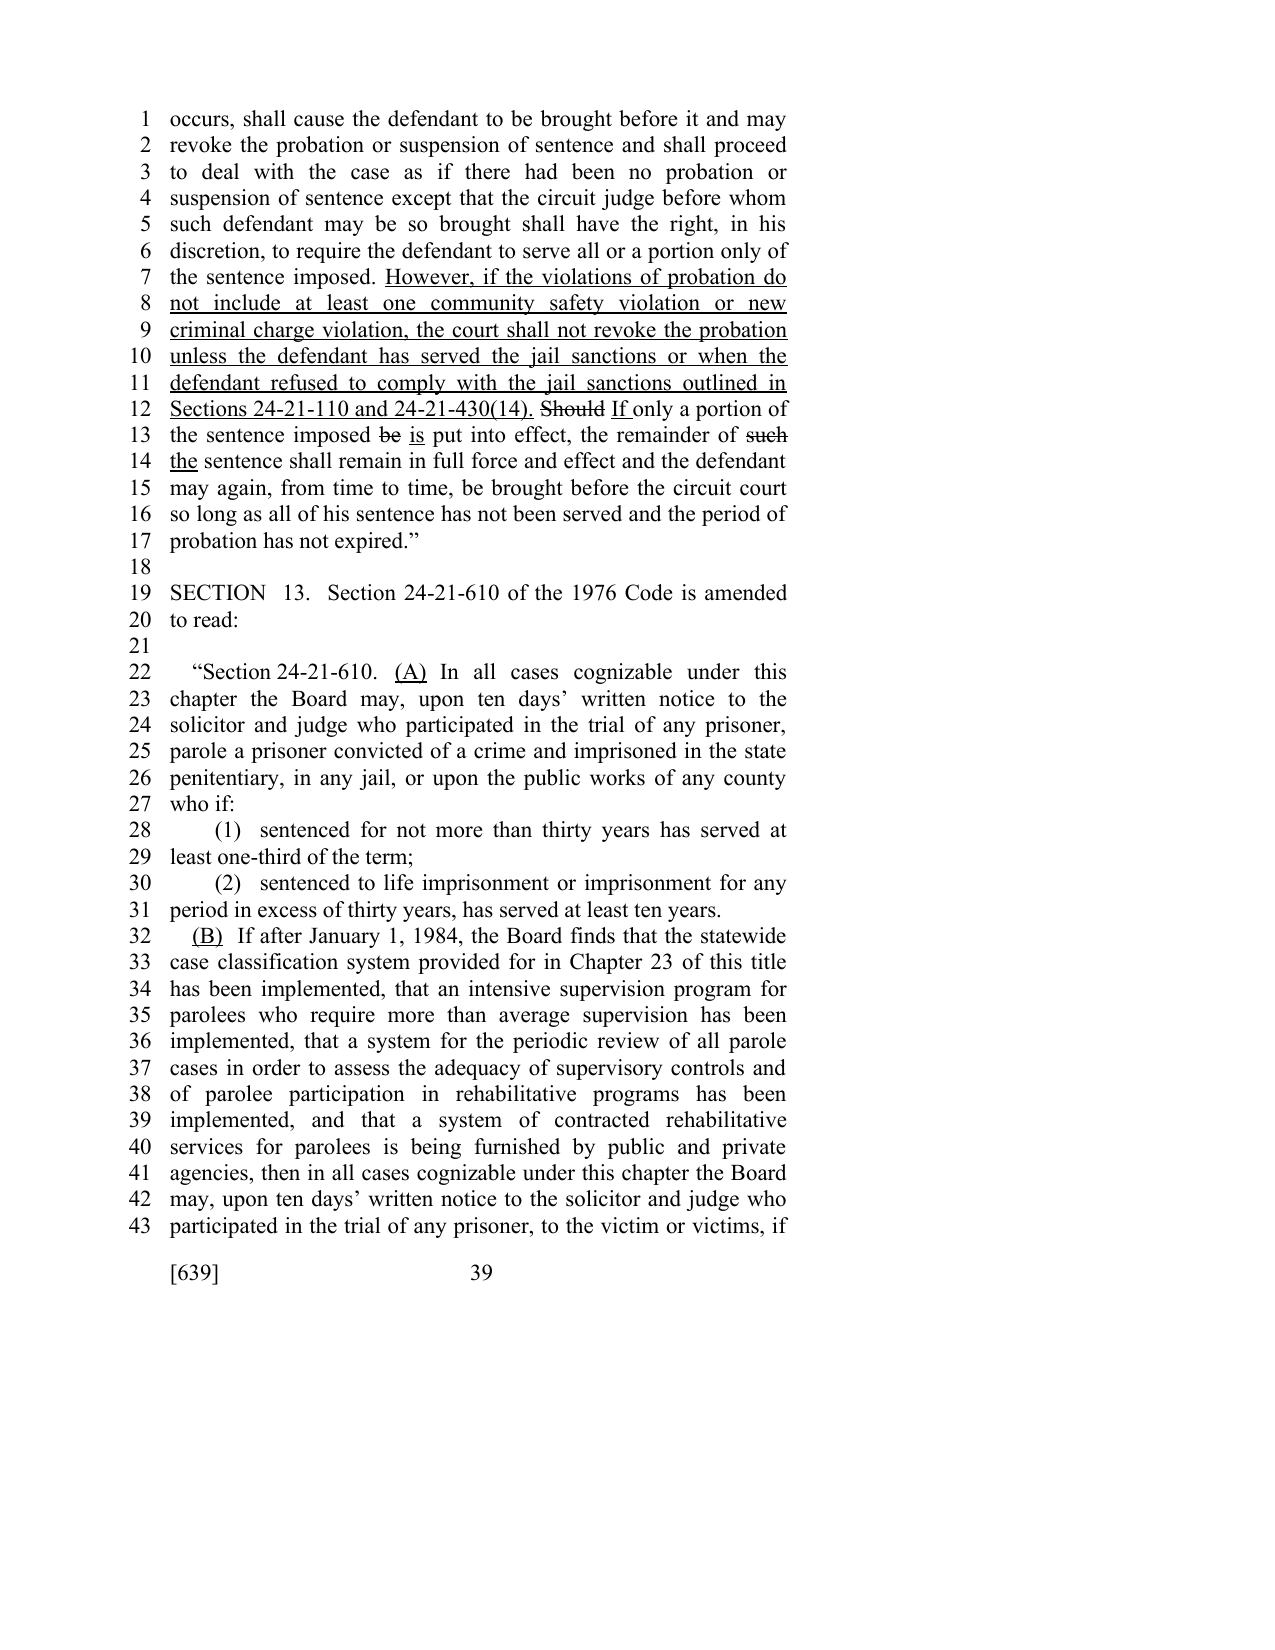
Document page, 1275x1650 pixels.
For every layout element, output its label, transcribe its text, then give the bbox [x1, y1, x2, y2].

text “Section 24-21-610. (A) In all cases cognizable under this chapter the Board may, upon ten days’ written notice to the solicitor and judge who participated in the trial of any prisoner, parole a prisoner convicted of a crime and imprisoned in the state penitentiary, in any jail, or upon the public works of any county who if: [169, 658, 787, 817]
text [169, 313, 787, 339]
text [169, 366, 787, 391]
text (1) sentenced for not more than thirty years has served at least one-third of the term; [169, 817, 787, 869]
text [169, 105, 787, 312]
text SECTION 13. Section 24-21-610 of the 1976 Code is amended to read: [169, 579, 787, 632]
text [169, 922, 787, 1238]
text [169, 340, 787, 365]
text (2) sentenced to life imprisonment or imprisonment for any period in excess of thirty years, has served at least ten years. [169, 869, 787, 922]
